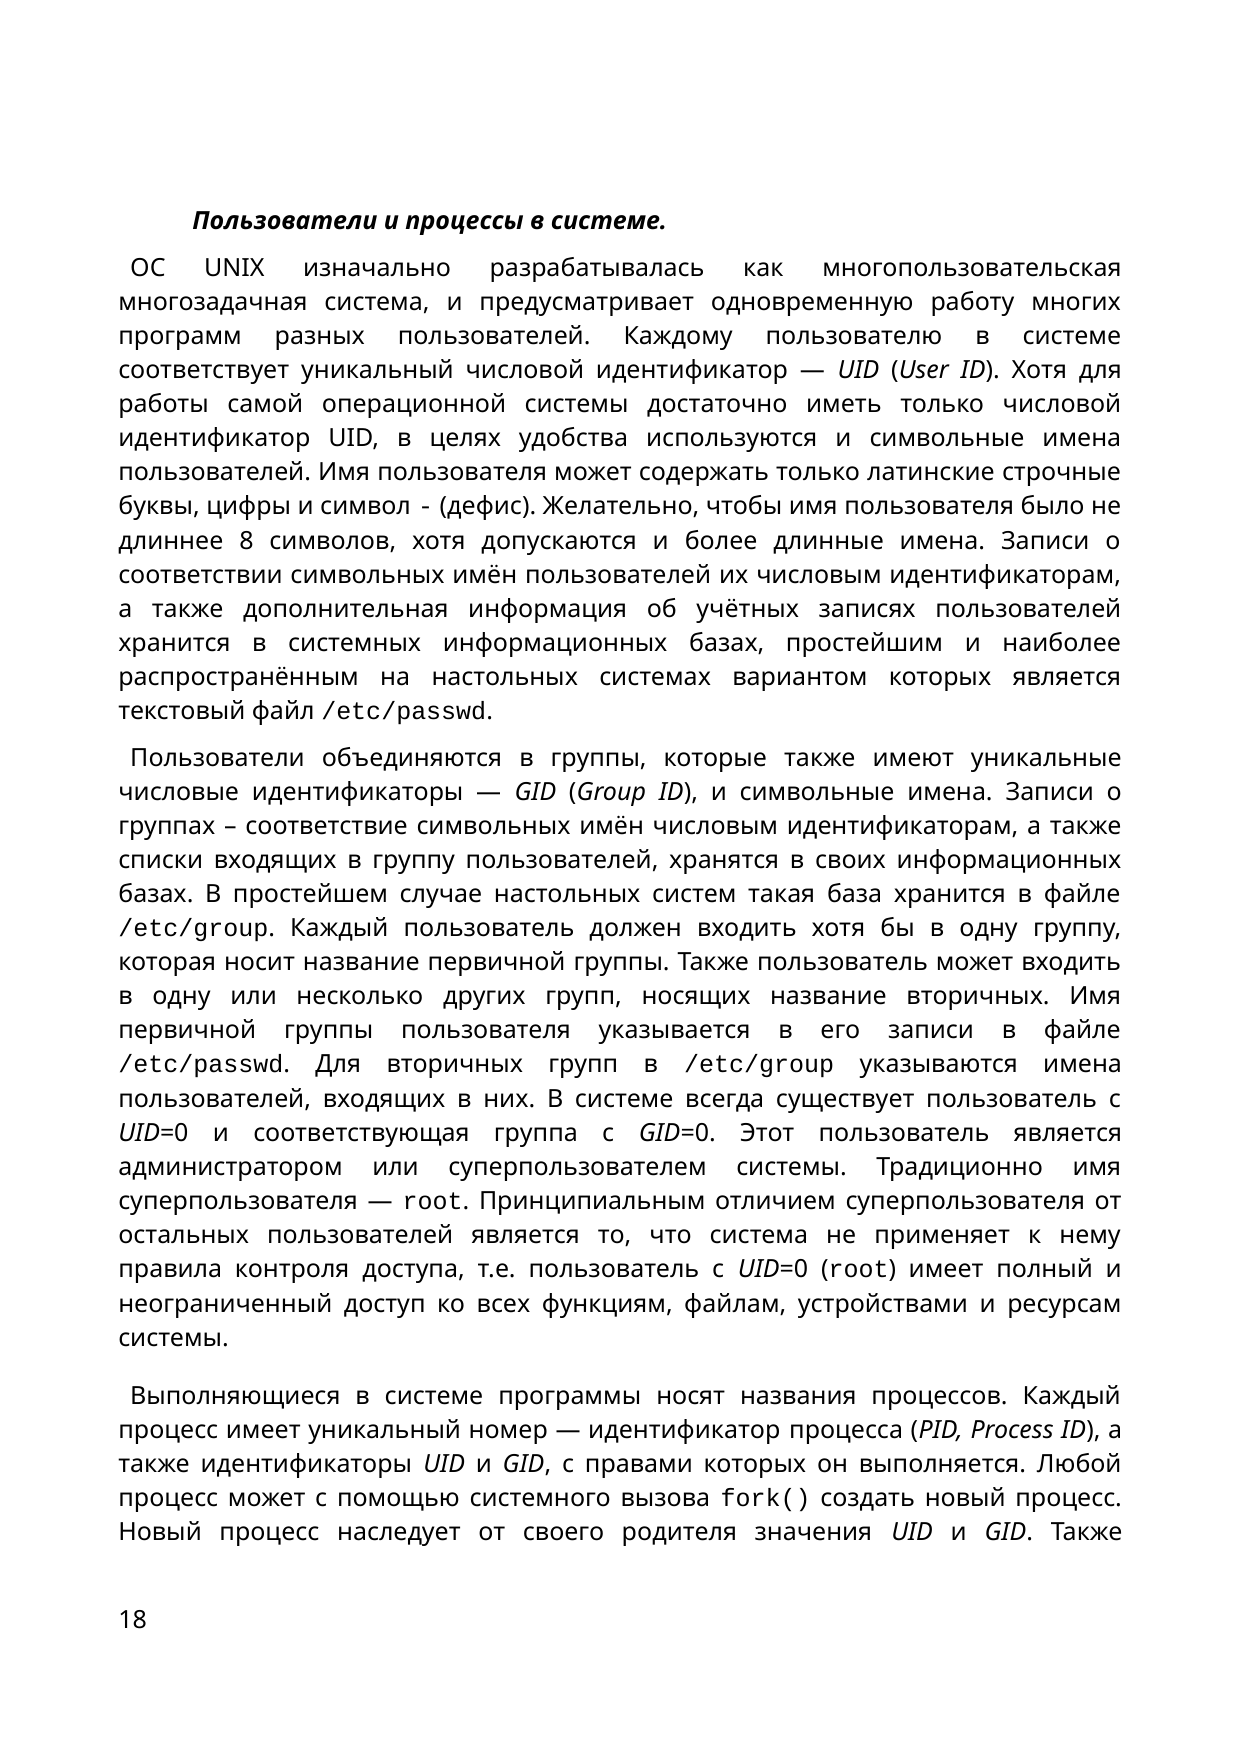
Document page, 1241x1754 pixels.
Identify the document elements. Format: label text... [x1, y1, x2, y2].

subtitle Пользователи и процессы в системе. [118, 203, 1122, 237]
text ОС UNIX изначально разрабатывалась как многопользовательская многозадачная система, и предусматривает одновременную работу многих программ разных пользователей. Каждому пользователю в системе соответствует уникальный числовой идентификатор — UID (User ID). Хотя для работы самой операционной системы достаточно иметь только числовой идентификатор UID, в целях удобства используются и символьные имена пользователей. Имя пользователя может содержать только латинские строчные буквы, цифры и символ - (дефис). Желательно, чтобы имя пользователя было не длиннее 8 символов, хотя допускаются и более длинные имена. Записи о соответствии символьных имён пользователей их числовым идентификаторам, а также дополнительная информация об учётных записях пользователей хранится в системных информационных базах, простейшим и наиболее распространённым на настольных системах вариантом которых является текстовый файл /etc/passwd. [118, 249, 1122, 727]
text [118, 1377, 1122, 1548]
text Пользователи объединяются в группы, которые также имеют уникальные числовые идентификаторы — GID (Group ID), и символьные имена. Записи о группах – соответствие символьных имён числовым идентификаторам, а также списки входящих в группу пользователей, хранятся в своих информационных базах. В простейшем случае настольных систем такая база хранится в файле /etc/group. Каждый пользователь должен входить хотя бы в одну группу, которая носит название первичной группы. Также пользователь может входить в одну или несколько других групп, носящих название вторичных. Имя первичной группы пользователя указывается в его записи в файле /etc/passwd. Для вторичных групп в /etc/group указываются имена пользователей, входящих в них. В системе всегда существует пользователь с UID=0 и соответствующая группа с GID=0. Этот пользователь является администратором или суперпользователем системы. Традиционно имя суперпользователя — root. Принципиальным отличием суперпользователя от остальных пользователей является то, что система не применяет к нему правила контроля доступа, т.е. пользователь с UID=0 (root) имеет полный и неограниченный доступ ко всех функциям, файлам, устройствами и ресурсам системы. [118, 739, 1122, 1353]
